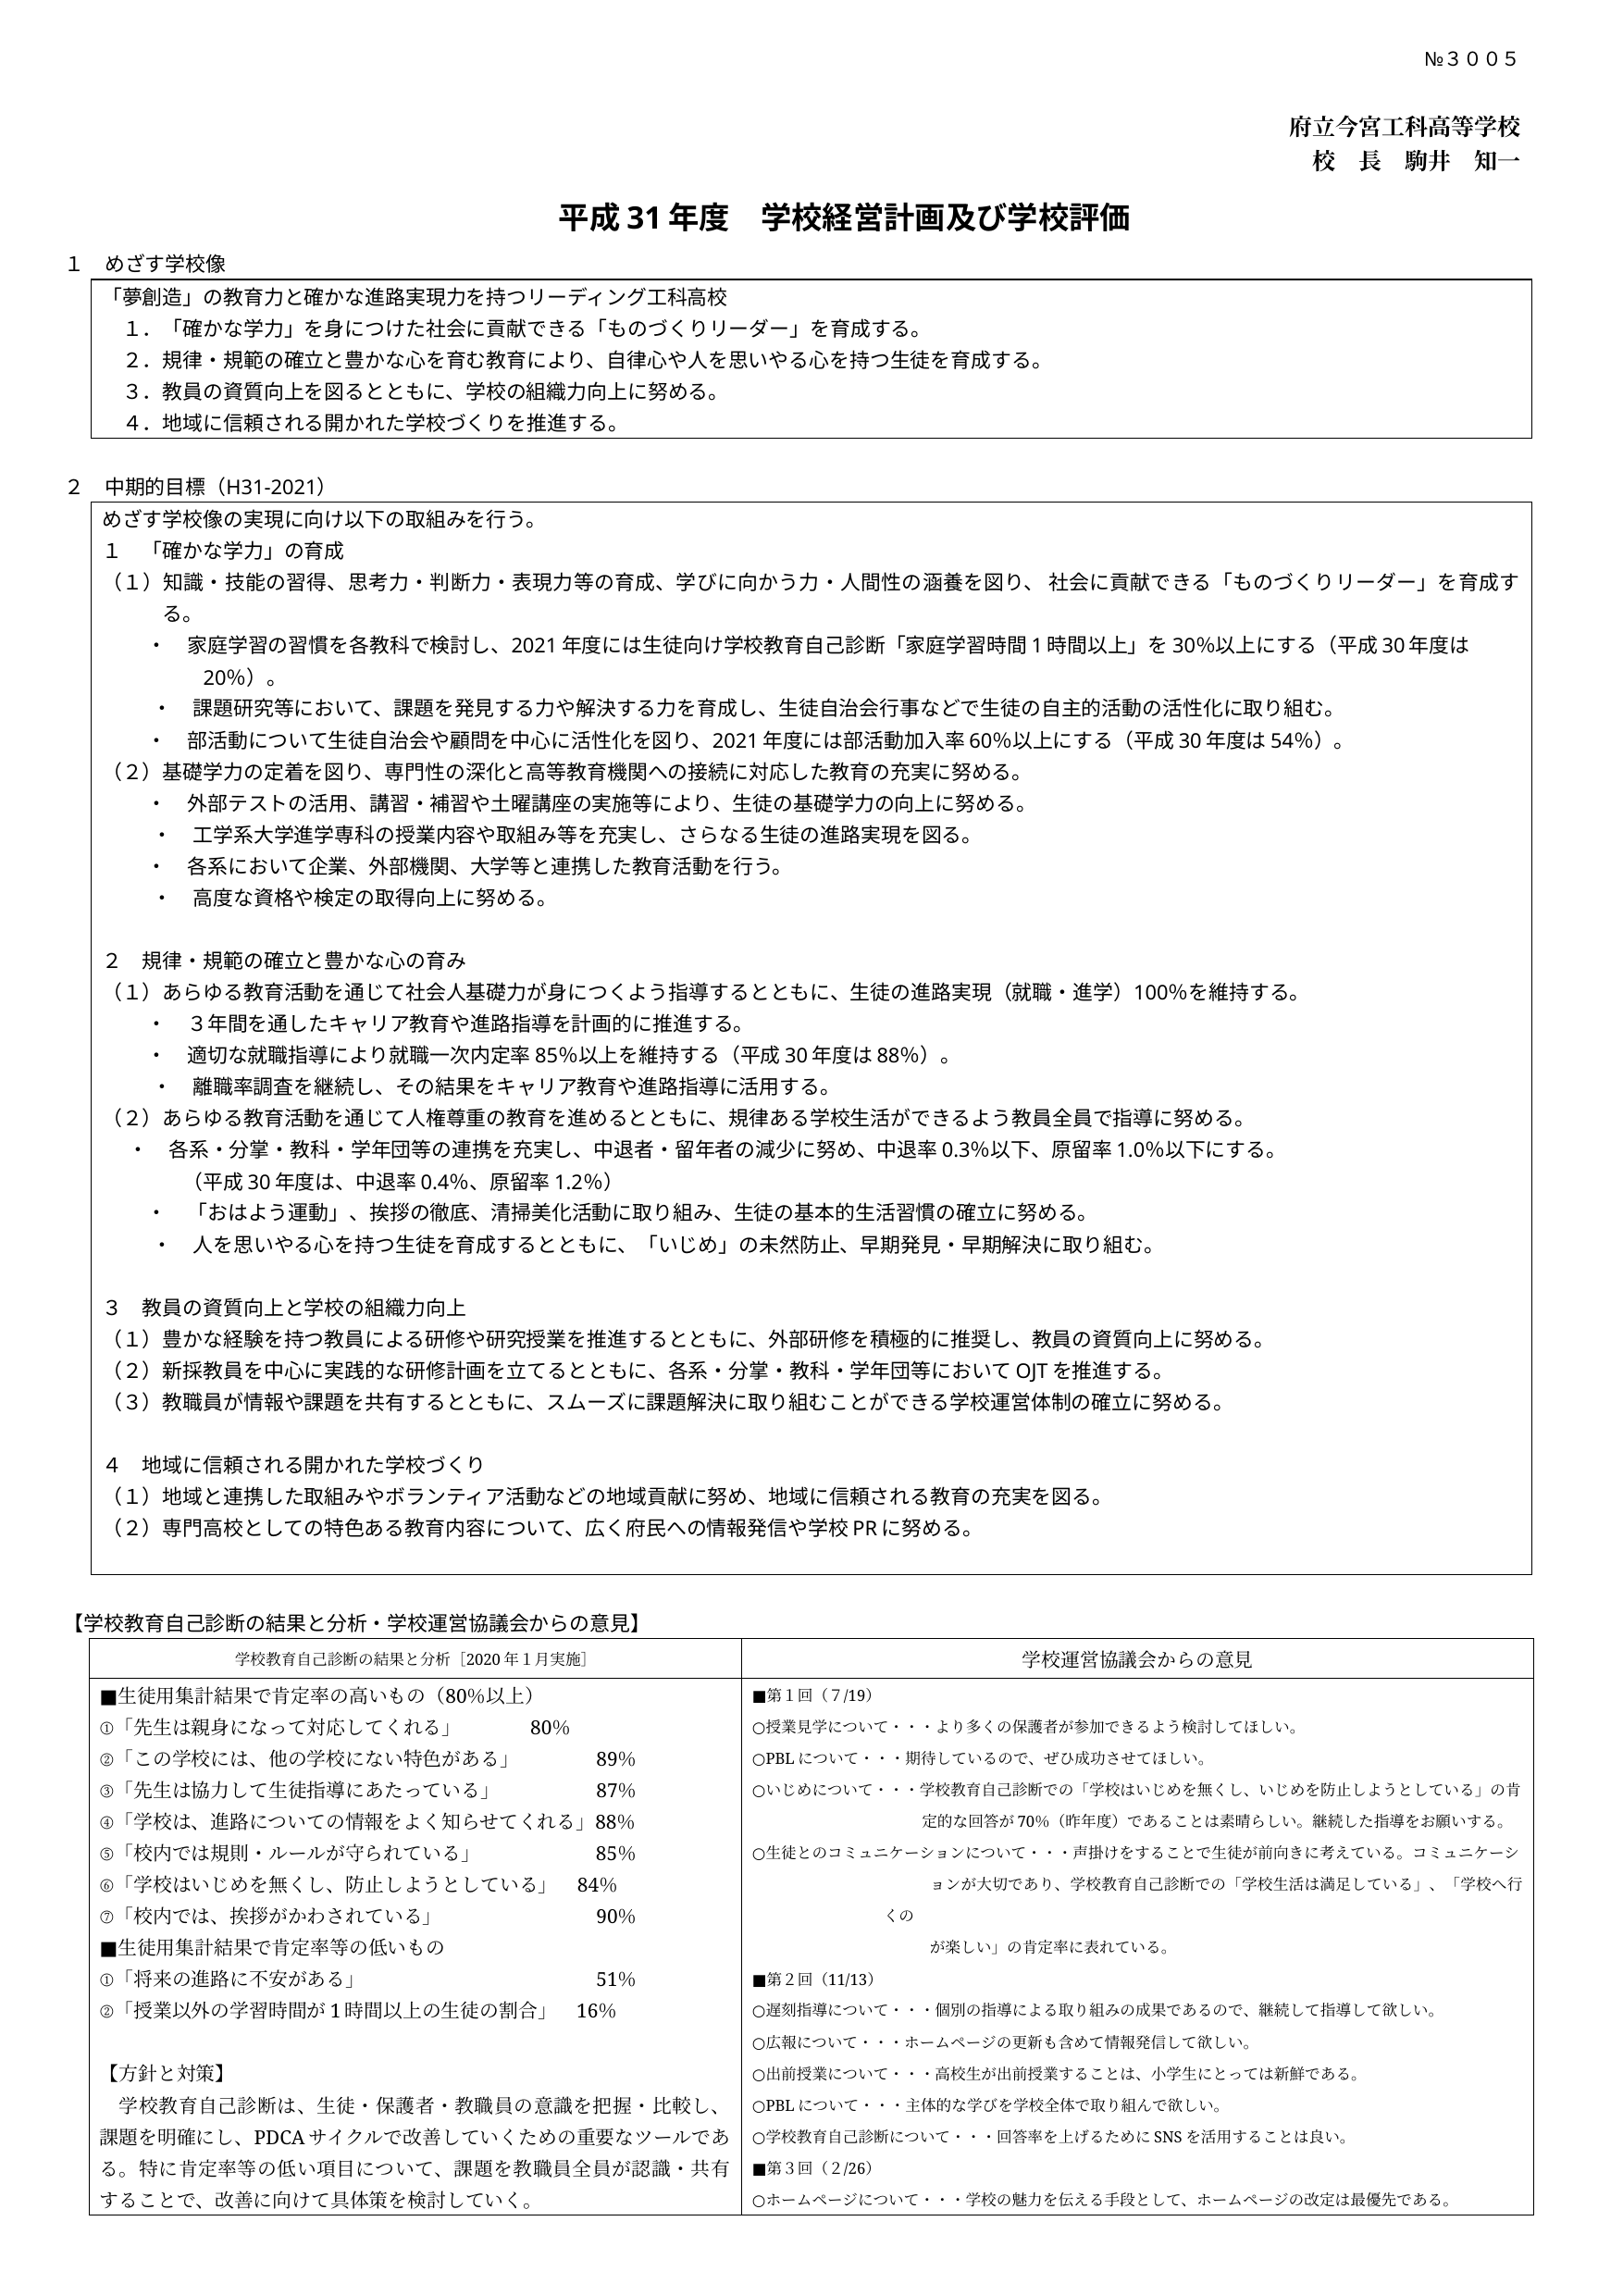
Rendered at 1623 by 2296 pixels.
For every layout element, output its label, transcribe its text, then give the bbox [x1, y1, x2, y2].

table_header 学校運営協議会からの意見 [742, 1639, 1533, 1678]
text 【学校教育自己診断の結果と分析・学校運営協議会からの意見】 [13, 1607, 1541, 1638]
table_header めざす学校像の実現に向け以下の取組みを行う。 １ 「確かな学力」の育成 （１）知識・技能の習得、思考力・判断力・表現力等の育成、学びに向かう力・人間性の涵養を図り、社会に貢献できる「ものづくりリーダー」を育成する。 ・ 家庭学習の習慣を各教科で検討し、2021年度には生徒向け学校教育自己診断「家庭学習時間1時間以上」を30％以上にする（平成30年度は 20％）。 ・ 課題研究等において、課題を発見する力や解決する力を育成し、生徒自治会行事などで生徒の自主的活動の活性化に取り組む。 ・ 部活動について生徒自治会や顧問を中心に活性化を図り、2021年度には部活動加入率60％以上にする（平成30年度は54％）。 （２）基礎学力の定着を図り、専門性の深化と高等教育機関への接続に対応した教育の充実に努める。 ・ 外部テストの活用、講習・補習や土曜講座の実施等により、生徒の基礎学力の向上に努める。 ・ 工学系大学進学専科の授業内容や取組み等を充実し、さらなる生徒の進路実現を図る。 ・ 各系において企業、外部機関、大学等と連携した教育活動を行う。 ・ 高度な資格や検定の取得向上に努める。 ２ 規律・規範の確立と豊かな心の育み （１）あらゆる教育活動を通じて社会人基礎力が身につくよう指導するとともに、生徒の進路実現（就職・進学）100％を維持する。 ・ ３年間を通したキャリア教育や進路指導を計画的に推進する。 ・ 適切な就職指導により就職一次内定率85％以上を維持する（平成30年度は88％）。 ・ 離職率調査を継続し、その結果をキャリア教育や進路指導に活用する。 （２）あらゆる教育活動を通じて人権尊重の教育を進めるとともに、規律ある学校生活ができるよう教員全員で指導に努める。 ・ 各系・分掌・教科・学年団等の連携を充実し、中退者・留年者の減少に努め、中退率0.3％以下、原留率1.0％以下にする。 （平成30年度は、中退率0.4％、原留率1.2％） ・ 「おはよう運動」、挨拶の徹底、清掃美化活動に取り組み、生徒の基本的生活習慣の確立に努める。 ・ 人を思いやる心を持つ生徒を育成するとともに、「いじめ」の未然防止、早期発見・早期解決に取り組む。 ３ 教員の資質向上と学校の組織力向上 （１）豊かな経験を持つ教員による研修や研究授業を推進するとともに、外部研修を積極的に推奨し、教員の資質向上に努める。 （２）新採教員を中心に実践的な研修計画を立てるとともに、各系・分掌・教科・学年団等においてOJTを推進する。 （３）教職員が情報や課題を共有するとともに、スムーズに課題解決に取り組むことができる学校運営体制の確立に努める。 ４ 地域に信頼される開かれた学校づくり （１）地域と連携した取組みやボランティア活動などの地域貢献に努め、地域に信頼される教育の充実を図る。 （２）専門高校としての特色ある教育内容について、広く府民への情報発信や学校PRに努める。 [92, 503, 1531, 1574]
table_header 「夢創造」の教育力と確かな進路実現力を持つリーディング工科高校 １．「確かな学力」を身につけた社会に貢献できる「ものづくりリーダー」を育成する。 ２．規律・規範の確立と豊かな心を育む教育により、自律心や人を思いやる心を持つ生徒を育成する。 ３．教員の資質向上を図るとともに、学校の組織力向上に努める。 ４．地域に信頼される開かれた学校づくりを推進する。 [92, 280, 1531, 438]
text ２ 中期的目標（H31-2021） [64, 470, 1541, 502]
table_header 学校教育自己診断の結果と分析［2020年１月実施］ [90, 1639, 741, 1678]
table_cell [90, 1679, 741, 2215]
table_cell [742, 1679, 1533, 2215]
text １ めざす学校像 [64, 247, 1541, 279]
text 平成31年度 学校経営計画及び学校評価 [82, 184, 1607, 247]
